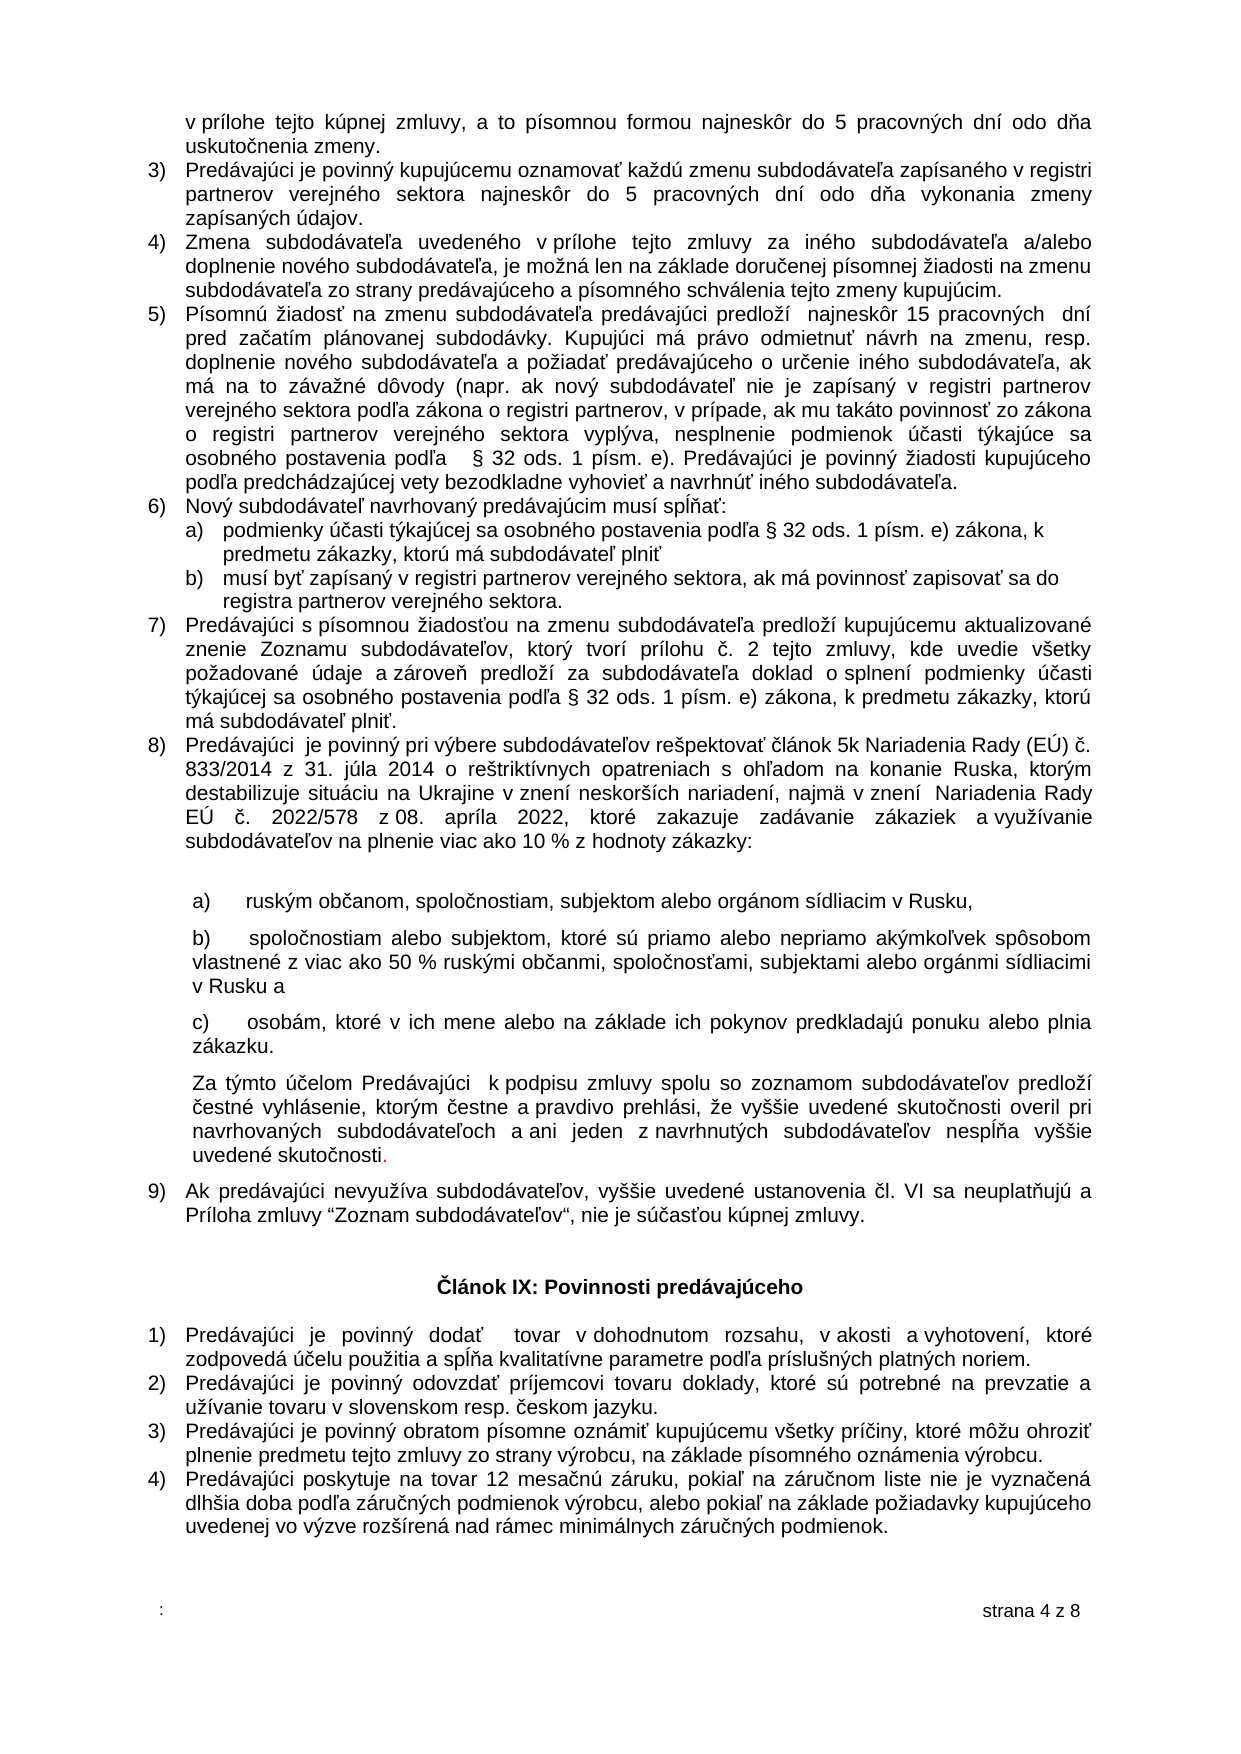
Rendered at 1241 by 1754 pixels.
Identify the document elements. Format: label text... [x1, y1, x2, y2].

list a) ruským občanom, spoločnostiam, subjektom alebo orgánom sídliacim v Rusku, [192, 889, 1093, 913]
list Predávajúci je povinný pri výbere subdodávateľov rešpektovať článok 5k Nariadenia Rady (EÚ) č. 833/2014 z 31. júla 2014 o reštriktívnych opatreniach s ohľadom na konanie Ruska, ktorým destabilizuje situáciu na Ukrajine v znení neskorších nariadení, najmä v znení Nariadenia Rady EÚ č. 2022/578 z 08. apríla 2022, ktoré zakazuje zadávanie zákaziek a využívanie subdodávateľov na plnenie viac ako 10 % z hodnoty zákazky: [148, 733, 1093, 853]
list musí byť zapísaný v registri partnerov verejného sektora, ak má povinnosť zapisovať sa do registra partnerov verejného sektora. [185, 565, 1093, 613]
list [148, 110, 1093, 158]
list c) osobám, ktoré v ich mene alebo na základe ich pokynov predkladajú ponuku alebo plnia zákazku. [192, 1010, 1093, 1058]
list Písomnú žiadosť na zmenu subdodávateľa predávajúci predloží najneskôr 15 pracovných dní pred začatím plánovanej subdodávky. Kupujúci má právo odmietnuť návrh na zmenu, resp. doplnenie nového subdodávateľa a požiadať predávajúceho o určenie iného subdodávateľa, ak má na to závažné dôvody (napr. ak nový subdodávateľ nie je zapísaný v registri partnerov verejného sektora podľa zákona o registri partnerov, v prípade, ak mu takáto povinnosť zo zákona o registri partnerov verejného sektora vyplýva, nesplnenie podmienok účasti týkajúce sa osobného postavenia podľa § 32 ods. 1 písm. e). Predávajúci je povinný žiadosti kupujúceho podľa predchádzajúcej vety bezodkladne vyhovieť a navrhnúť iného subdodávateľa. [148, 302, 1093, 493]
list Predávajúci je povinný odovzdať príjemcovi tovaru doklady, ktoré sú potrebné na prevzatie a užívanie tovaru v slovenskom resp. českom jazyku. [148, 1371, 1093, 1418]
list Predávajúci je povinný kupujúcemu oznamovať každú zmenu subdodávateľa zapísaného v registri partnerov verejného sektora najneskôr do 5 pracovných dní odo dňa vykonania zmeny zapísaných údajov. [148, 158, 1093, 230]
list Predávajúci je povinný dodať tovar v dohodnutom rozsahu, v akosti a vyhotovení, ktoré zodpovedá účelu použitia a spĺňa kvalitatívne parametre podľa príslušných platných noriem. [148, 1323, 1093, 1371]
list Ak predávajúci nevyužíva subdodávateľov, vyššie uvedené ustanovenia čl. VI sa neuplatňujú a Príloha zmluvy “Zoznam subdodávateľov“, nie je súčasťou kúpnej zmluvy. [148, 1179, 1093, 1227]
list podmienky účasti týkajúcej sa osobného postavenia podľa § 32 ods. 1 písm. e) zákona, k predmetu zákazky, ktorú má subdodávateľ plniť [185, 517, 1093, 565]
list Predávajúci je povinný obratom písomne oznámiť kupujúcemu všetky príčiny, ktoré môžu ohroziť plnenie predmetu tejto zmluvy zo strany výrobcu, na základe písomného oznámenia výrobcu. [148, 1418, 1093, 1466]
list Nový subdodávateľ navrhovaný predávajúcim musí spĺňať: [148, 493, 1093, 517]
list Zmena subdodávateľa uvedeného v prílohe tejto zmluvy za iného subdodávateľa a/alebo doplnenie nového subdodávateľa, je možná len na základe doručenej písomnej žiadosti na zmenu subdodávateľa zo strany predávajúceho a písomného schválenia tejto zmeny kupujúcim. [148, 230, 1093, 302]
list Za týmto účelom Predávajúci k podpisu zmluvy spolu so zoznamom subdodávateľov predloží čestné vyhlásenie, ktorým čestne a pravdivo prehlási, že vyššie uvedené skutočnosti overil pri navrhovaných subdodávateľoch a ani jeden z navrhnutých subdodávateľov nespĺňa vyššie uvedené skutočnosti. [192, 1071, 1093, 1166]
text Článok IX: Povinnosti predávajúceho [148, 1275, 1093, 1299]
list Predávajúci s písomnou žiadosťou na zmenu subdodávateľa predloží kupujúcemu aktualizované znenie Zoznamu subdodávateľov, ktorý tvorí prílohu č. 2 tejto zmluvy, kde uvedie všetky požadované údaje a zároveň predloží za subdodávateľa doklad o splnení podmienky účasti týkajúcej sa osobného postavenia podľa § 32 ods. 1 písm. e) zákona, k predmetu zákazky, ktorú má subdodávateľ plniť. [148, 613, 1093, 733]
list b) spoločnostiam alebo subjektom, ktoré sú priamo alebo nepriamo akýmkoľvek spôsobom vlastnené z viac ako 50 % ruskými občanmi, spoločnosťami, subjektami alebo orgánmi sídliacimi v Rusku a [192, 926, 1093, 998]
list Predávajúci poskytuje na tovar 12 mesačnú záruku, pokiaľ na záručnom liste nie je vyznačená dlhšia doba podľa záručných podmienok výrobcu, alebo pokiaľ na základe požiadavky kupujúceho uvedenej vo výzve rozšírená nad rámec minimálnych záručných podmienok. [148, 1466, 1093, 1538]
